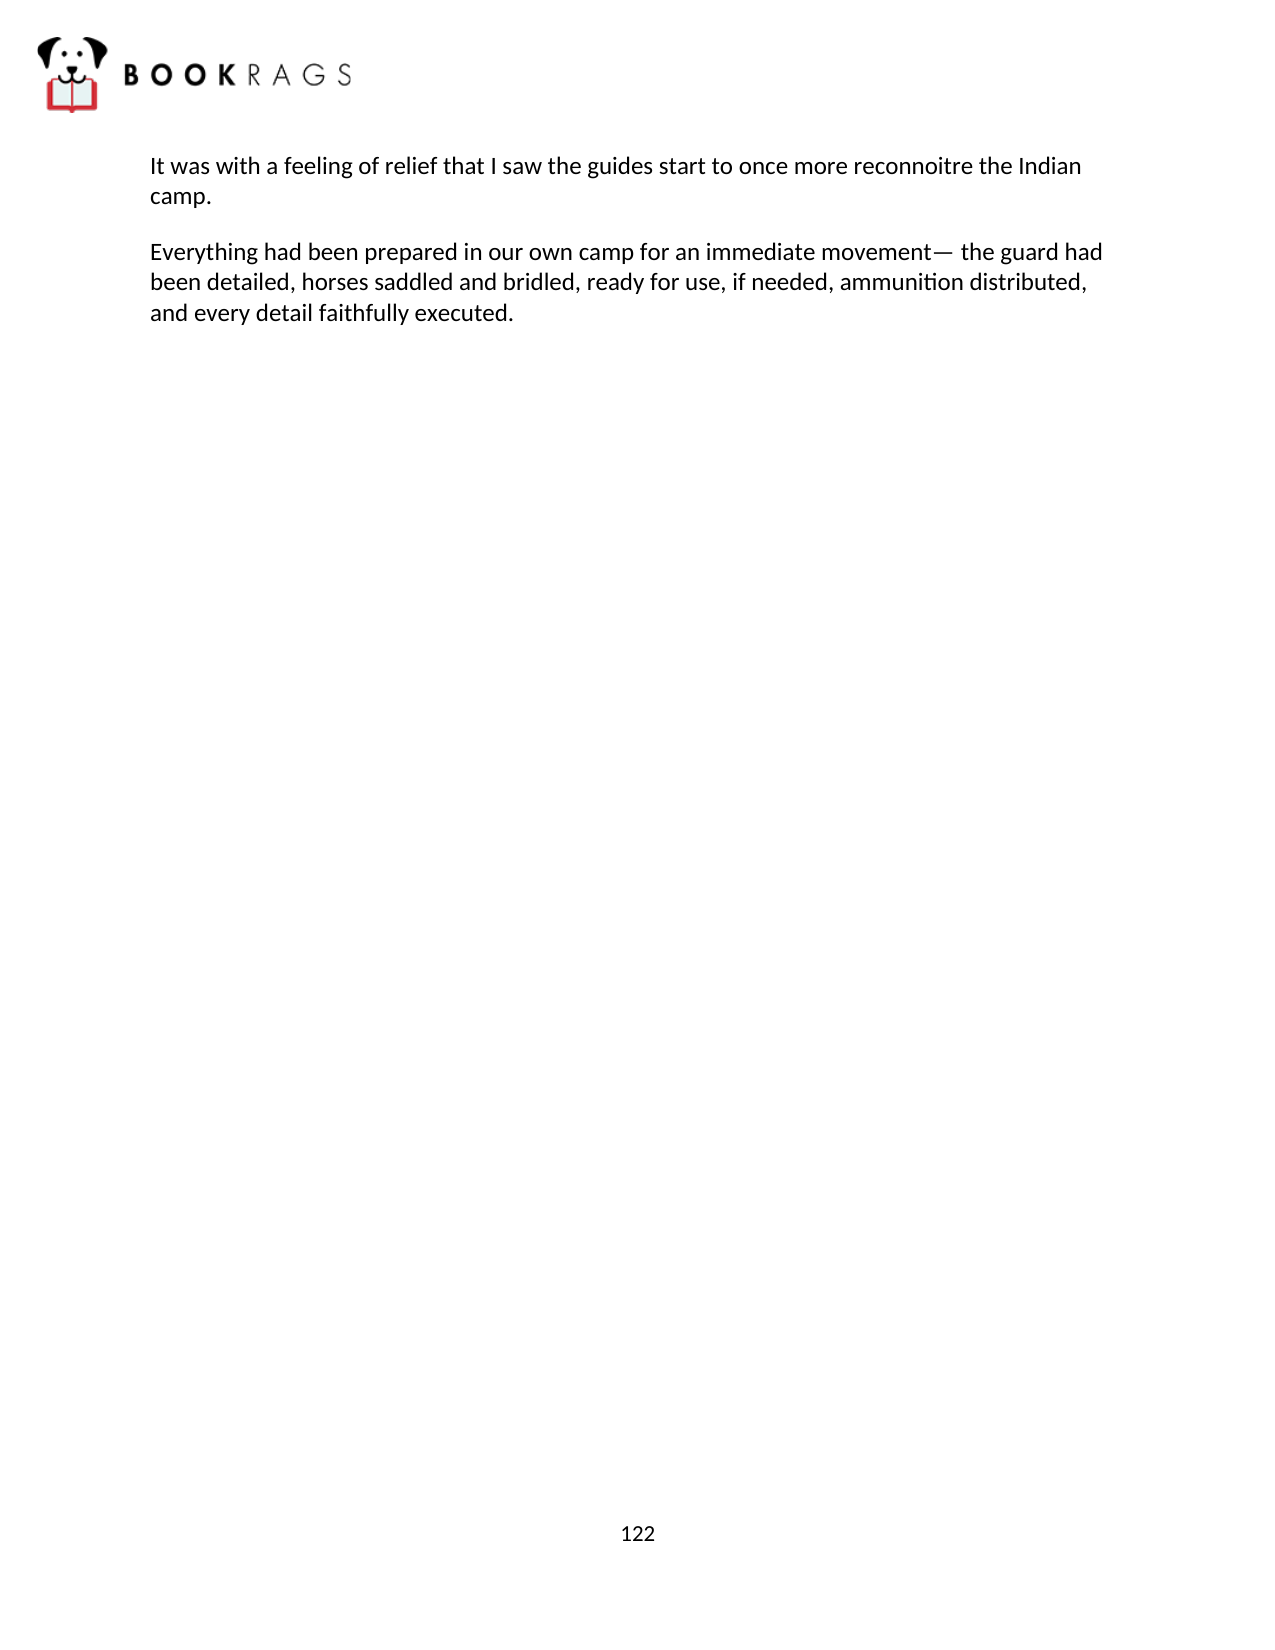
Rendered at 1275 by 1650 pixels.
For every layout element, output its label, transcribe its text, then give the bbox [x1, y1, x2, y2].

text Everything had been prepared in our own camp for an immediate movement—­ the guard had been detailed, horses saddled and bridled, ready for use, if needed, ammunition distributed, and every detail faithfully executed. [150, 236, 1125, 328]
text It was with a feeling of relief that I saw the guides start to once more reconnoitre the Indian camp. [150, 150, 1125, 211]
picture [37, 37, 351, 113]
